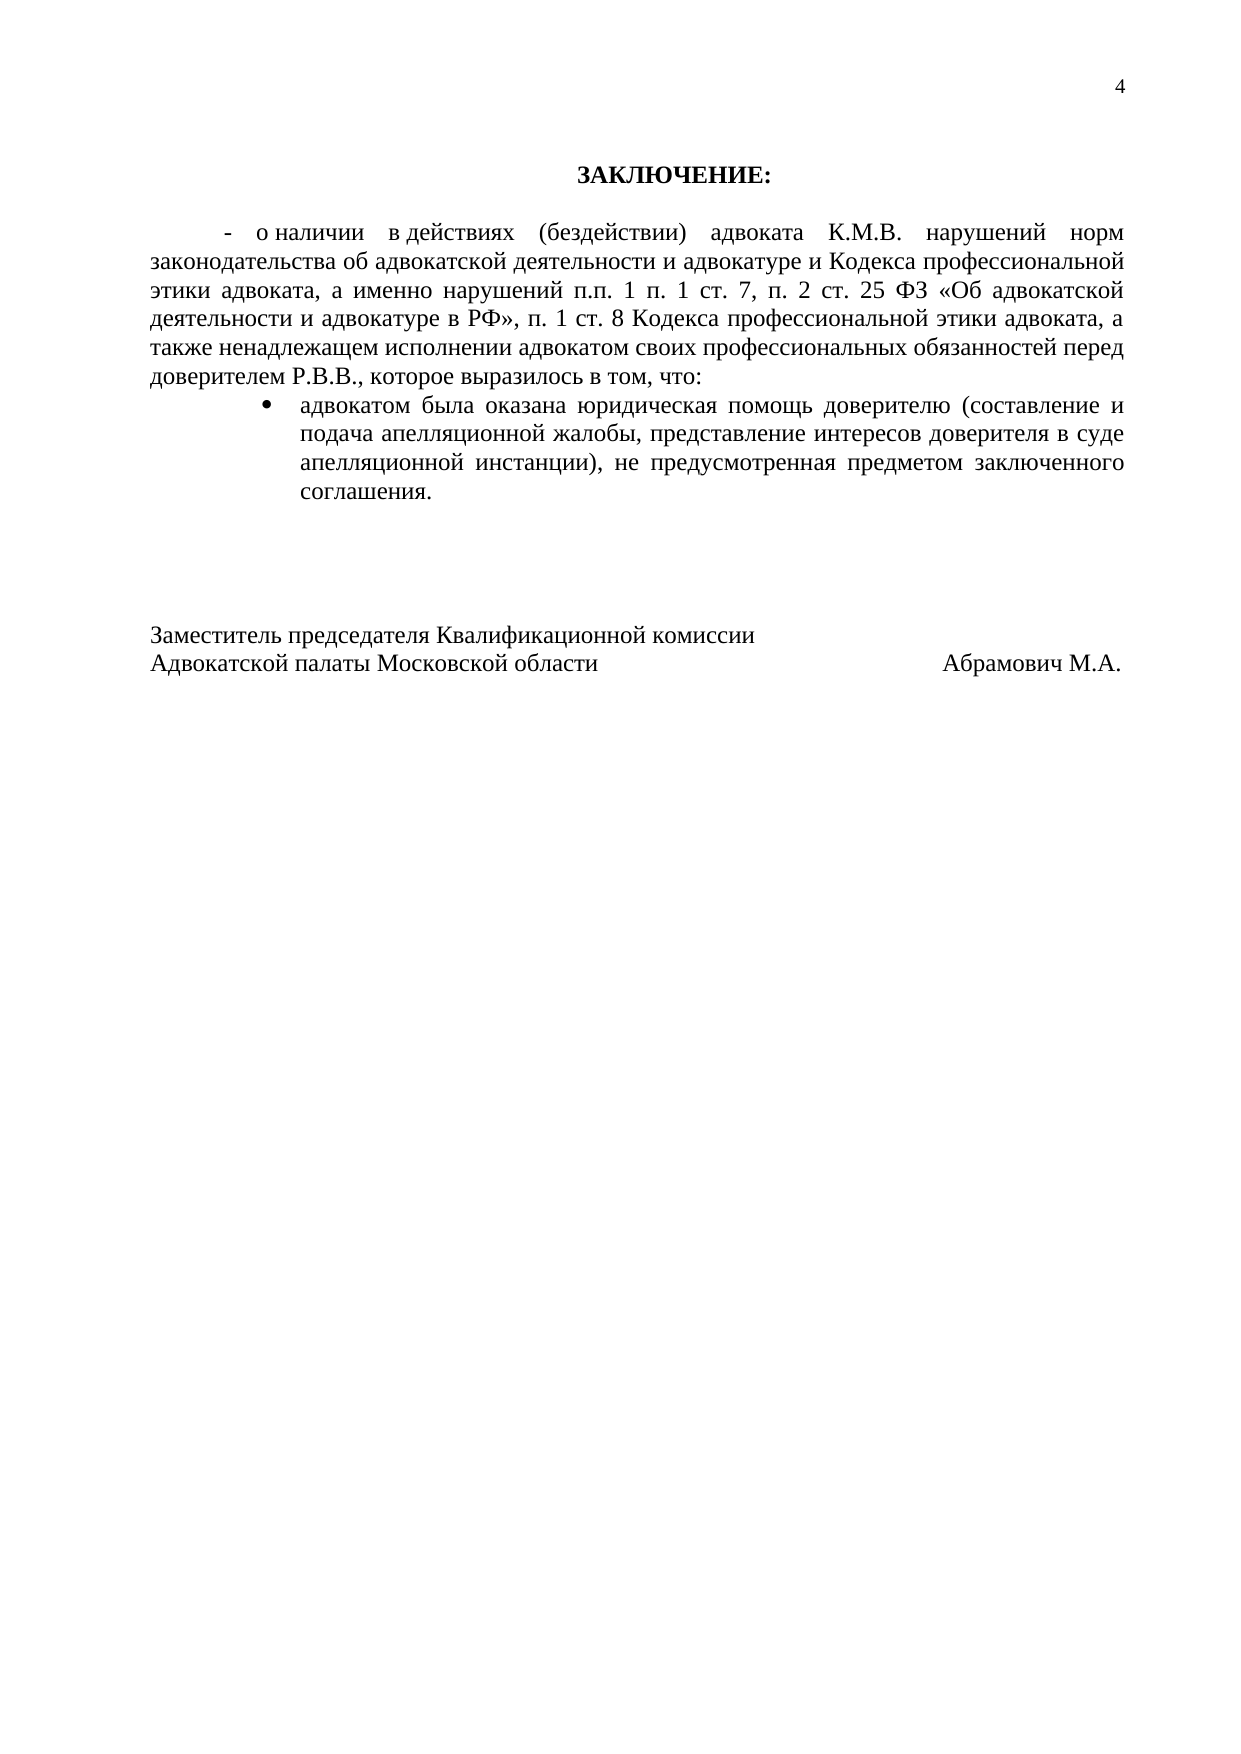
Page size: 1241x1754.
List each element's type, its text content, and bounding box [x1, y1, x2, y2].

list адвокатом была оказана юридическая помощь доверителю (составление и подача апелляционной жалобы, представление интересов доверителя в суде апелляционной инстанции), не предусмотренная предметом заключенного соглашения. [262, 390, 1125, 505]
text Заместитель председателя Квалификационной комиссии [150, 620, 1125, 648]
text Адвокатской палаты Московской области Абрамович М.А. [150, 648, 1125, 677]
text - о наличии в действиях (бездействии) адвоката К.М.В. нарушений норм законодательства об адвокатской деятельности и адвокатуре и Кодекса профессиональной этики адвоката, а именно нарушений п.п. 1 п. 1 ст. 7, п. 2 ст. 25 ФЗ «Об адвокатской деятельности и адвокатуре в РФ», п. 1 ст. 8 Кодекса профессиональной этики адвоката, а также ненадлежащем исполнении адвокатом своих профессиональных обязанностей перед доверителем Р.В.В., которое выразилось в том, что: [150, 217, 1125, 390]
text ЗАКЛЮЧЕНИЕ: [150, 160, 1125, 188]
